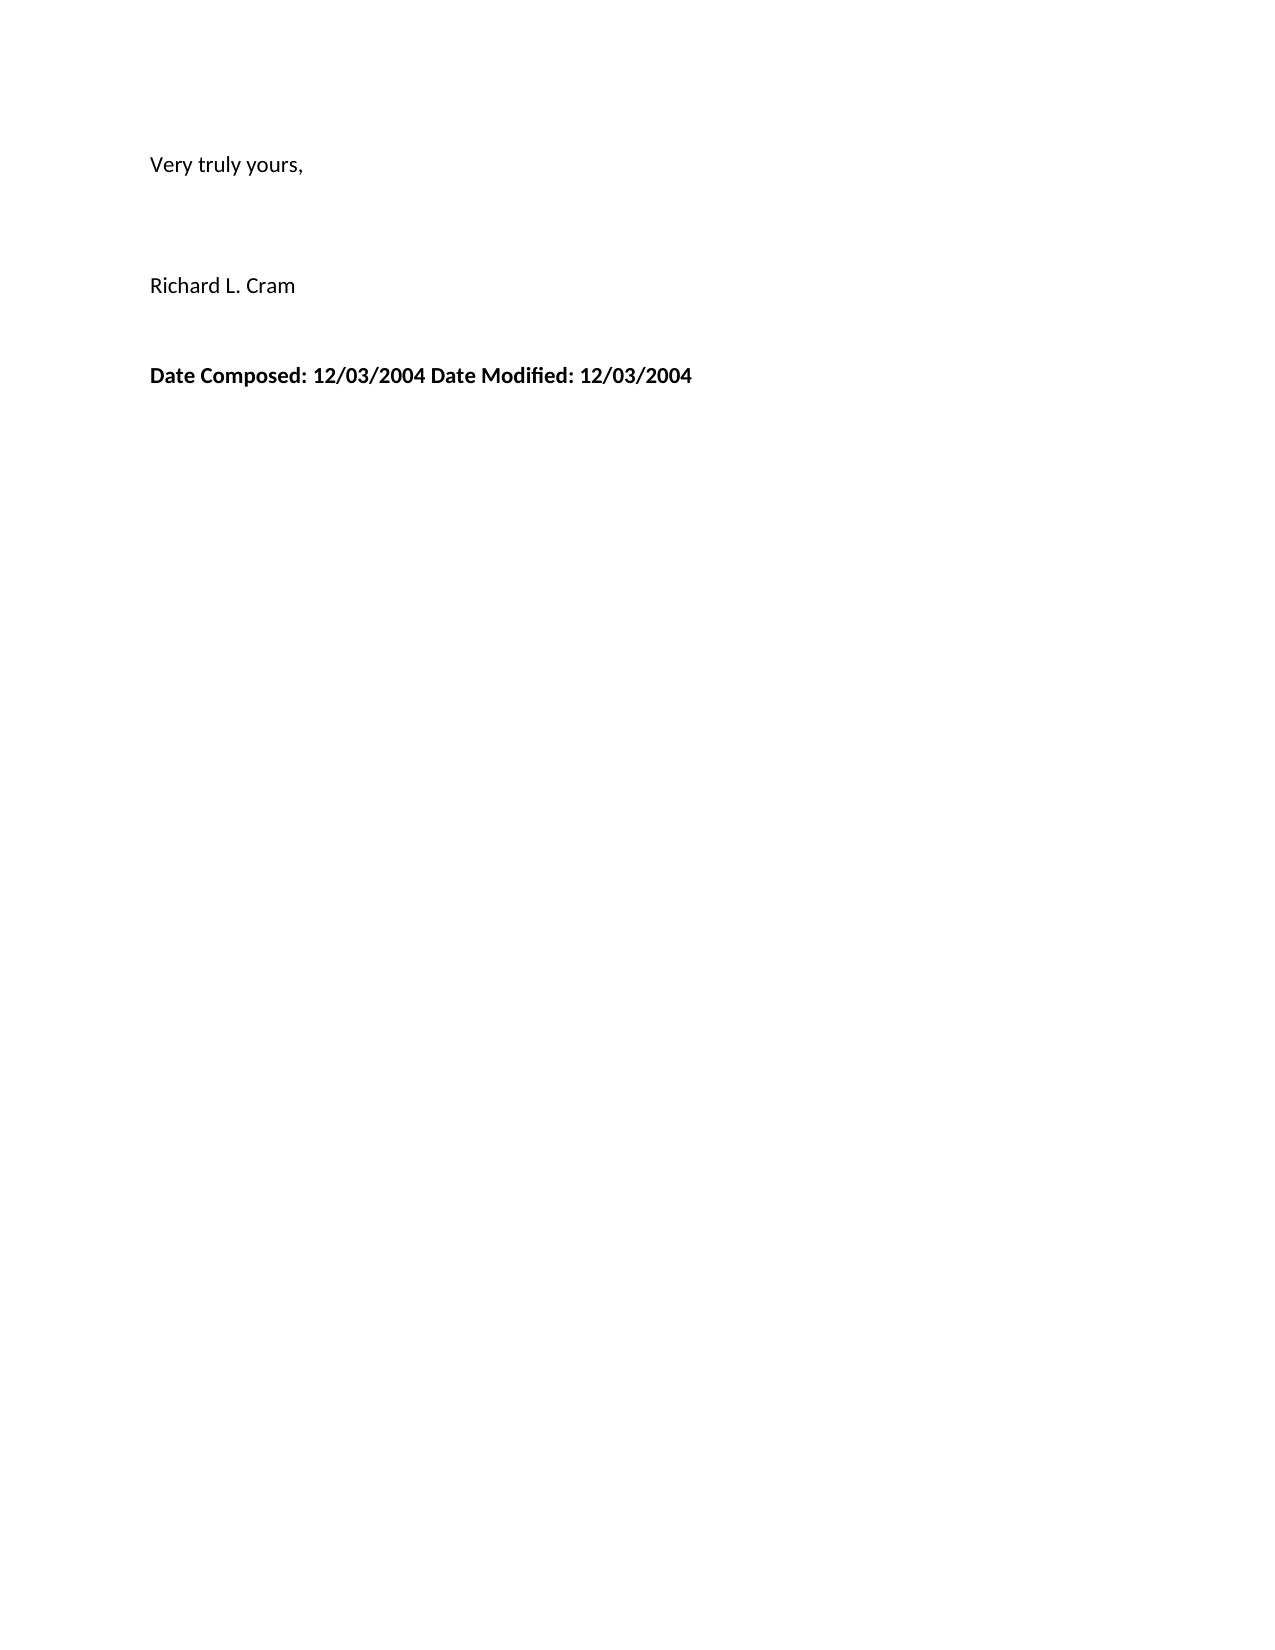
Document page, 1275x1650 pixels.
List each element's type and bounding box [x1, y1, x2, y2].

text [150, 150, 1125, 389]
